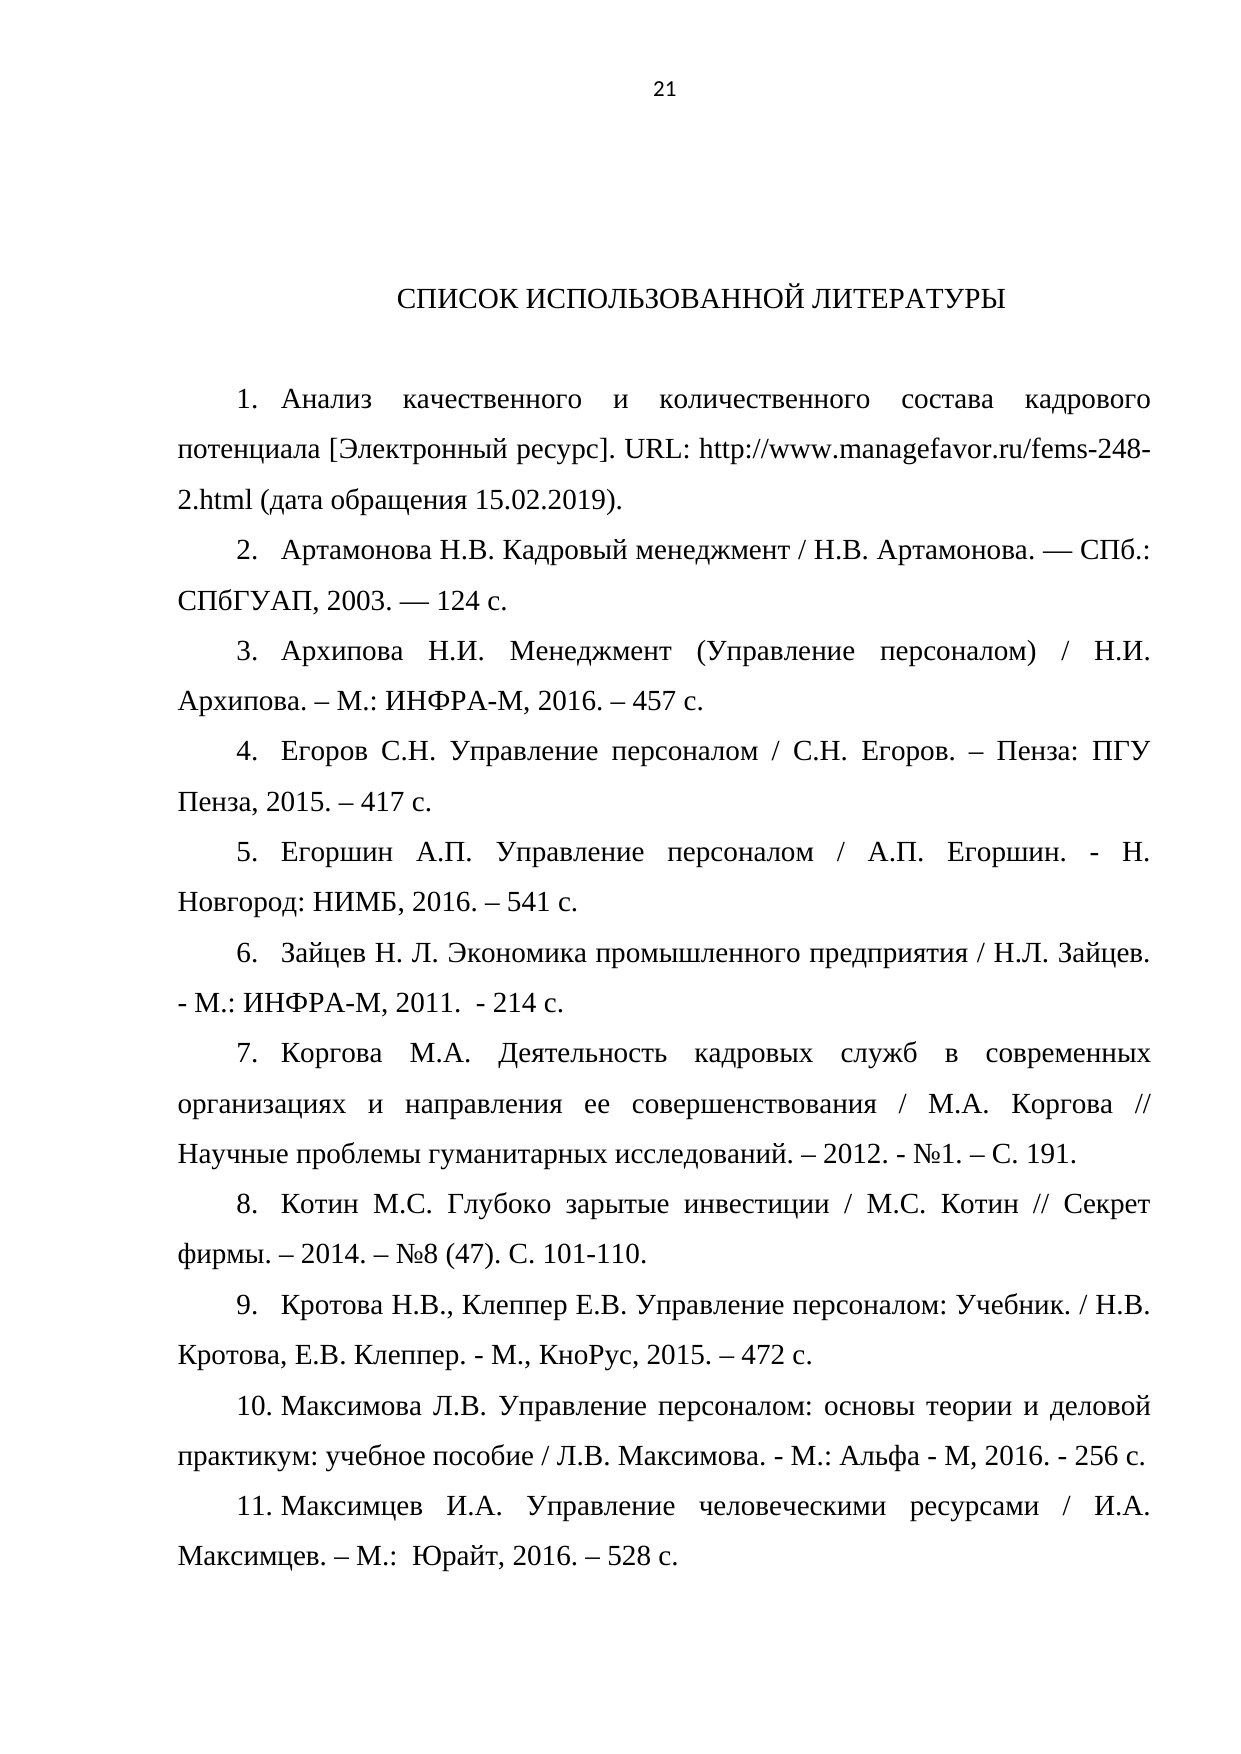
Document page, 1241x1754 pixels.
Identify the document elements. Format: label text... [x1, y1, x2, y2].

list Архипова Н.И. Менеджмент (Управление персоналом) / Н.И. Архипова. – М.: ИНФРА-М, 2016. – 457 с. [177, 633, 1152, 717]
text СПИСОК ИСПОЛЬЗОВАННОЙ ЛИТЕРАТУРЫ [177, 281, 1152, 314]
list Максимцев И.А. Управление человеческими ресурсами / И.А. Максимцев. – М.: Юрайт, 2016. – 528 c. [177, 1488, 1152, 1572]
list Зайцев Н. Л. Экономика промышленного предприятия / Н.Л. Зайцев. - М.: ИНФРА-М, 2011. - 214 с. [177, 935, 1152, 1019]
list Максимова Л.В. Управление персоналом: основы теории и деловой практикум: учебное пособие / Л.В. Максимова. - М.: Альфа - М, 2016. - 256 c. [177, 1388, 1152, 1471]
list Егоров С.Н. Управление персоналом / С.Н. Егоров. – Пенза: ПГУ Пенза, 2015. – 417 с. [177, 733, 1152, 817]
list Коргова М.А. Деятельность кадровых служб в современных организациях и направления ее совершенствования / М.А. Коргова // Научные проблемы гуманитарных исследований. – 2012. - №1. – С. 191. [177, 1035, 1152, 1169]
list Котин М.С. Глубоко зарытые инвестиции / М.С. Котин // Секрет фирмы. – 2014. – №8 (47). С. 101-110. [177, 1186, 1152, 1270]
list Анализ качественного и количественного состава кадрового потенциала [Электронный ресурс]. URL: http://www.managefavor.ru/fems-248-2.html (дата обращения 15.02.2019). [177, 381, 1152, 516]
list Егоршин А.П. Управление персоналом / А.П. Егоршин. - Н. Новгород: НИМБ, 2016. – 541 с. [177, 834, 1152, 918]
list Артамонова Н.В. Кадровый менеджмент / Н.В. Артамонова. — СПб.: СПбГУАП, 2003. — 124 с. [177, 532, 1152, 616]
list Кротова Н.В., Клеппер Е.В. Управление персоналом: Учебник. / Н.В. Кротова, Е.В. Клеппер. - М., КноРус, 2015. – 472 с. [177, 1287, 1152, 1371]
